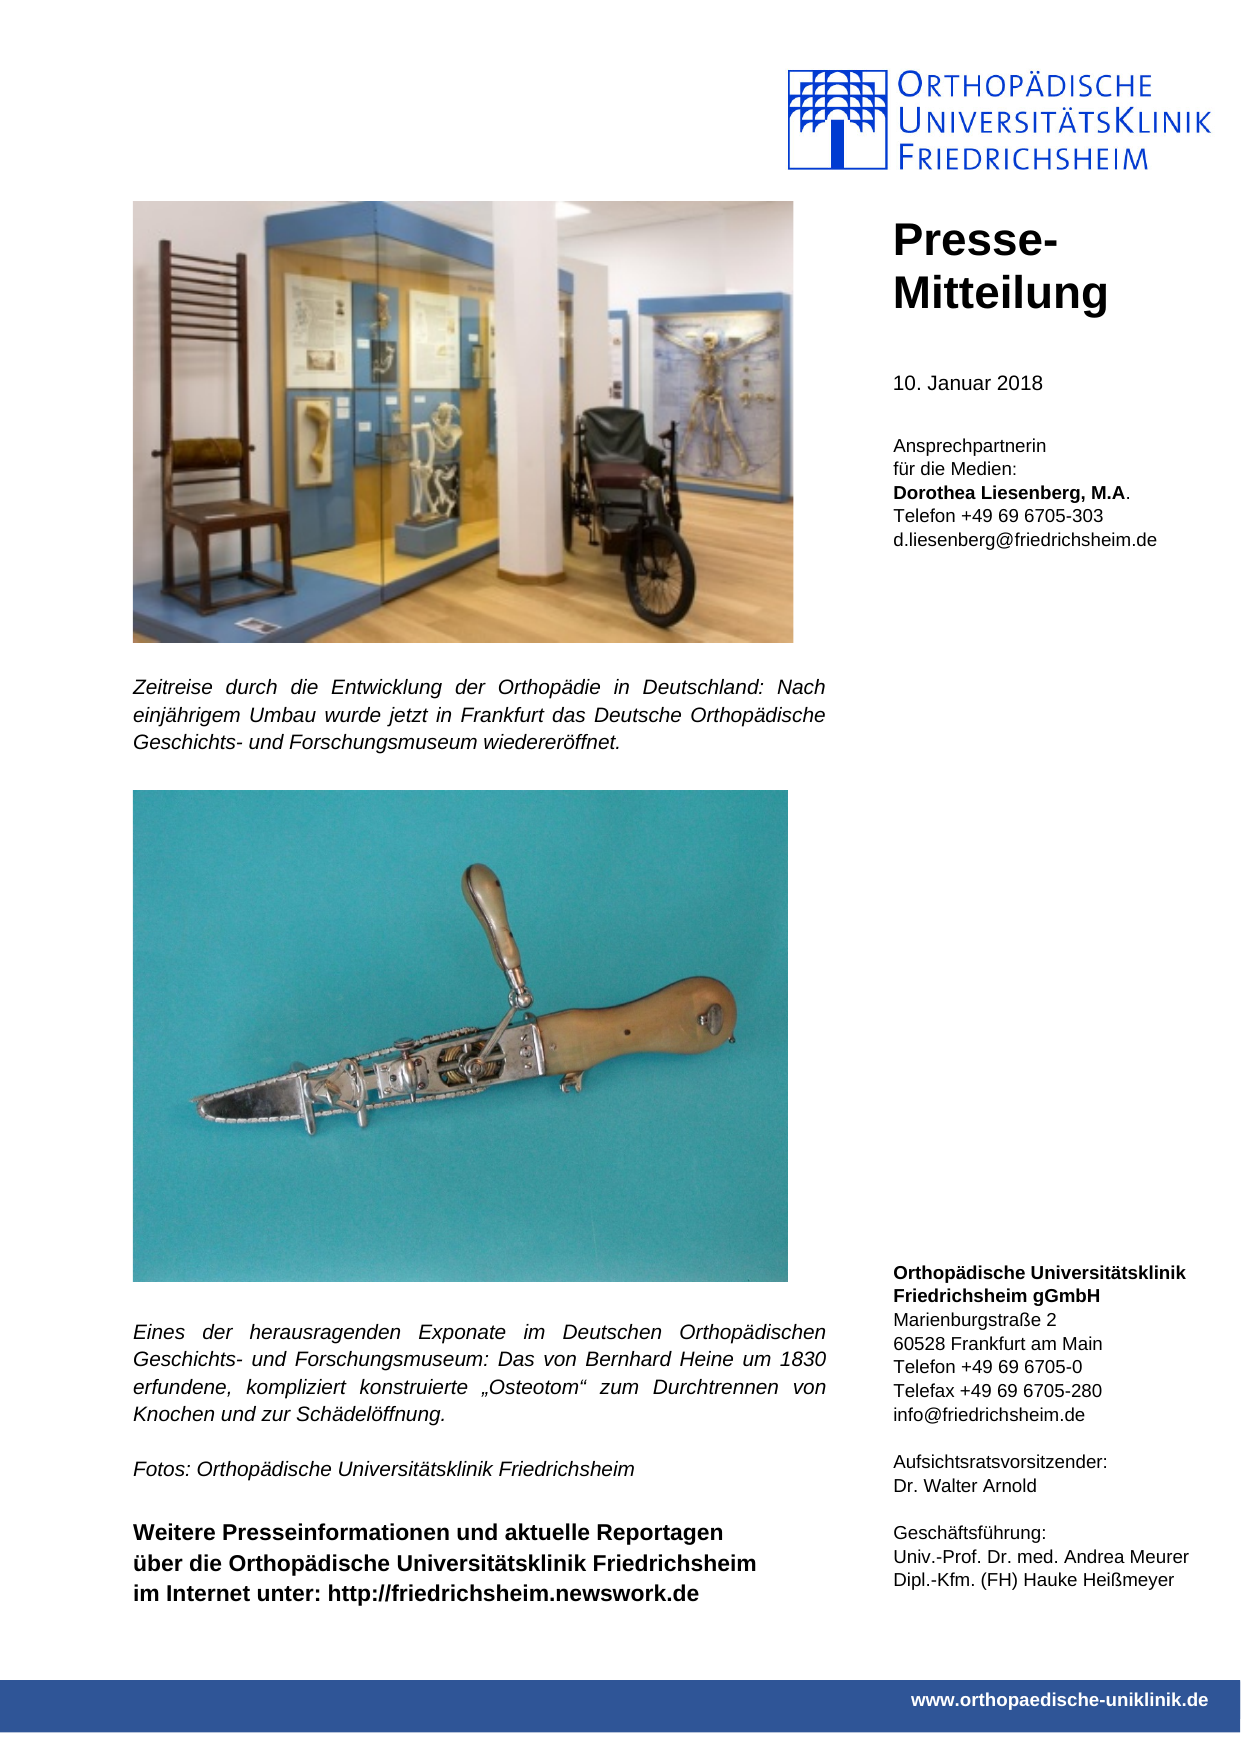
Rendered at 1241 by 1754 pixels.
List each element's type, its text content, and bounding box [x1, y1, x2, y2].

text über die Orthopädische Universitätsklinik Friedrichsheim [133, 1549, 1034, 1576]
text Zeitreise durch die Entwicklung der Orthopädie in Deutschland: Nach einjährigem Umbau wurde jetzt in Frankfurt das Deutsche Orthopädische Geschichts- und Forschungsmuseum wiedereröffnet. [133, 675, 827, 754]
text Eines der herausragenden Exponate im Deutschen Orthopädischen Geschichts- und Forschungsmuseum: Das von Bernhard Heine um 1830 erfundene, kompliziert konstruierte „Osteotom“ zum Durchtrennen von Knochen und zur Schädelöffnung. [133, 1319, 827, 1426]
picture [132, 44, 1228, 643]
text im Internet unter: http://friedrichsheim.newswork.de [133, 1580, 1034, 1606]
text Fotos: Orthopädische Universitätsklinik Friedrichsheim [133, 1457, 827, 1481]
text Weitere Presseinformationen und aktuelle Reportagen [133, 1519, 1034, 1546]
picture [132, 790, 788, 1282]
